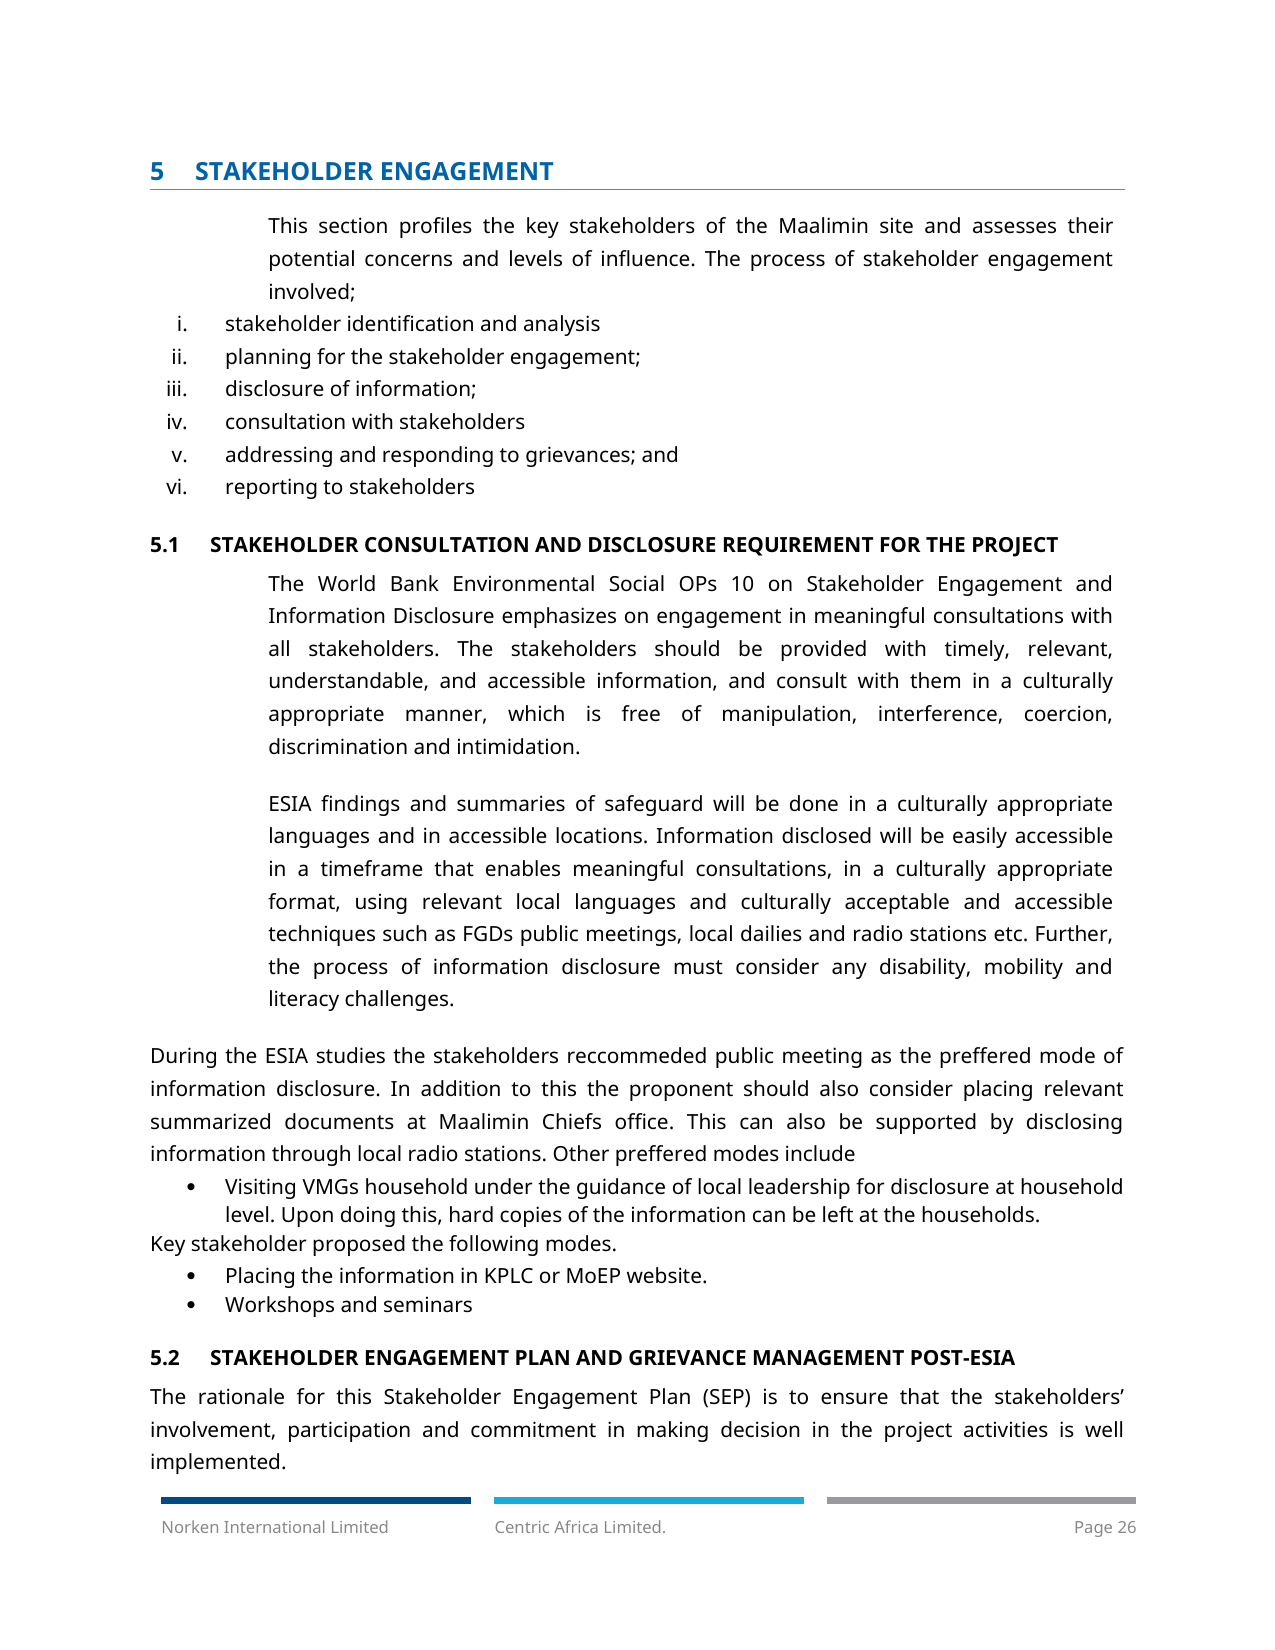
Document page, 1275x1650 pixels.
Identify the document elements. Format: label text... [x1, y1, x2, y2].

list addressing and responding to grievances; and [187, 440, 1114, 468]
text During the ESIA studies the stakeholders reccommeded public meeting as the preffered mode of information disclosure. In addition to this the proponent should also consider placing relevant summarized documents at Maalimin Chiefs office. This can also be supported by disclosing information through local radio stations. Other preffered modes include [150, 1042, 1125, 1168]
list Placing the information in KPLC or MoEP website. [187, 1262, 1125, 1290]
text ESIA findings and summaries of safeguard will be done in a culturally appropriate languages and in accessible locations. Information disclosed will be easily accessible in a timeframe that enables meaningful consultations, in a culturally appropriate format, using relevant local languages and culturally acceptable and accessible techniques such as FGDs public meetings, local dailies and radio stations etc. Further, the process of information disclosure must consider any disability, mobility and literacy challenges. [268, 789, 1114, 1013]
text The World Bank Environmental Social OPs 10 on Stakeholder Engagement and Information Disclosure emphasizes on engagement in meaningful consultations with all stakeholders. The stakeholders should be provided with timely, relevant, understandable, and accessible information, and consult with them in a culturally appropriate manner, which is free of manipulation, interference, coercion, discrimination and intimidation. [268, 569, 1114, 760]
list Visiting VMGs household under the guidance of local leadership for disclosure at household level. Upon doing this, hard copies of the information can be left at the households. [187, 1172, 1125, 1229]
list stakeholder identification and analysis [187, 309, 1114, 338]
list planning for the stakeholder engagement; [187, 342, 1114, 370]
list Workshops and seminars [187, 1290, 1125, 1318]
text The rationale for this Stakeholder Engagement Plan (SEP) is to ensure that the stakeholders’ involvement, participation and commitment in making decision in the project activities is well implemented. [150, 1382, 1125, 1476]
text Key stakeholder proposed the following modes. [150, 1229, 1125, 1257]
text This section profiles the key stakeholders of the Maalimin site and assesses their potential concerns and levels of influence. The process of stakeholder engagement involved; [268, 212, 1114, 305]
list consultation with stakeholders [187, 407, 1114, 436]
list disclosure of information; [187, 374, 1114, 403]
subtitle Stakeholder Engagement Plan and Grievance Management Post-ESIA [150, 1343, 1125, 1372]
subtitle Stakeholder Consultation and Disclosure Requirement for the Project [150, 530, 1125, 558]
subtitle STAKEHOLDER ENGAGEMENT [150, 153, 1125, 189]
list reporting to stakeholders [187, 472, 1114, 501]
